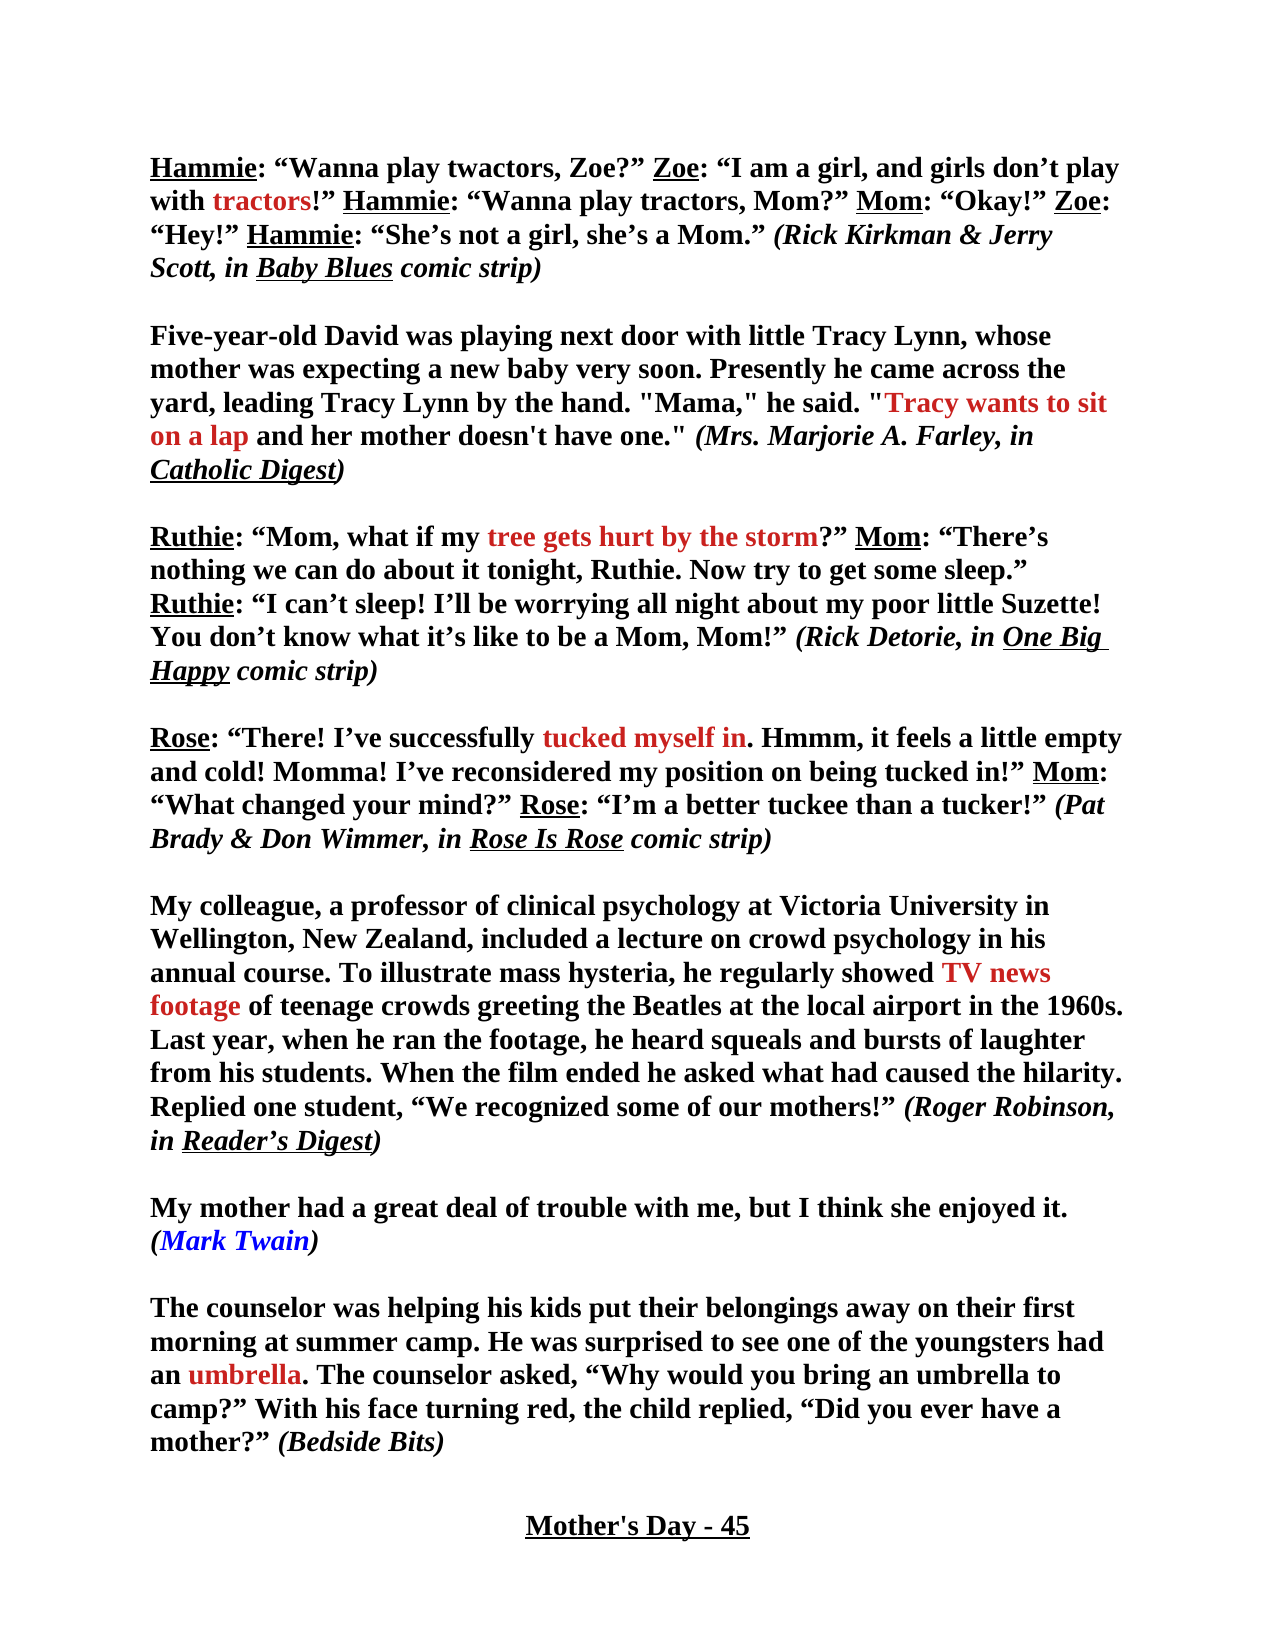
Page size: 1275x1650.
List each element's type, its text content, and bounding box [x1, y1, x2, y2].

text Hammie: “Wanna play twactors, Zoe?” Zoe: “I am a girl, and girls don’t play with tractors!” Hammie: “Wanna play tractors, Mom?” Mom: “Okay!” Zoe: “Hey!” Hammie: “She’s not a girl, she’s a Mom.” (Rick Kirkman & Jerry Scott, in Baby Blues comic strip) [150, 150, 1125, 284]
text Five-year-old David was playing next door with little Tracy Lynn, whose mother was expecting a new baby very soon. Presently he came across the yard, leading Tracy Lynn by the hand. "Mama," he said. "Tracy wants to sit on a lap and her mother doesn't have one." (Mrs. Marjorie A. Farley, in Catholic Digest) [150, 318, 1125, 485]
text The counselor was helping his kids put their belongings away on their first morning at summer camp. He was surprised to see one of the youngsters had an umbrella. The counselor asked, “Why would you bring an umbrella to camp?” With his face turning red, the child replied, “Did you ever have a mother?” (Bedside Bits) [150, 1290, 1125, 1458]
text Ruthie: “Mom, what if my tree gets hurt by the storm?” Mom: “There’s nothing we can do about it tonight, Ruthie. Now try to get some sleep.” Ruthie: “I can’t sleep! I’ll be worrying all night about my poor little Suzette! You don’t know what it’s like to be a Mom, Mom!” (Rick Detorie, in One Big Happy comic strip) [150, 519, 1125, 687]
text My mother had a great deal of trouble with me, but I think she enjoyed it. (Mark Twain) [150, 1190, 1125, 1257]
text My colleague, a professor of clinical psychology at Victoria University in Wellington, New Zealand, included a lecture on crowd psychology in his annual course. To illustrate mass hysteria, he regularly showed TV news footage of teenage crowds greeting the Beatles at the local airport in the 1960s. Last year, when he ran the footage, he heard squeals and bursts of laughter from his students. When the film ended he asked what had caused the hilarity. Replied one student, “We recognized some of our mothers!” (Roger Robinson, in Reader’s Digest) [150, 888, 1125, 1156]
text Rose: “There! I’ve successfully tucked myself in. Hmmm, it feels a little empty and cold! Momma! I’ve reconsidered my position on being tucked in!” Mom: “What changed your mind?” Rose: “I’m a better tuckee than a tucker!” (Pat Brady & Don Wimmer, in Rose Is Rose comic strip) [150, 720, 1125, 854]
